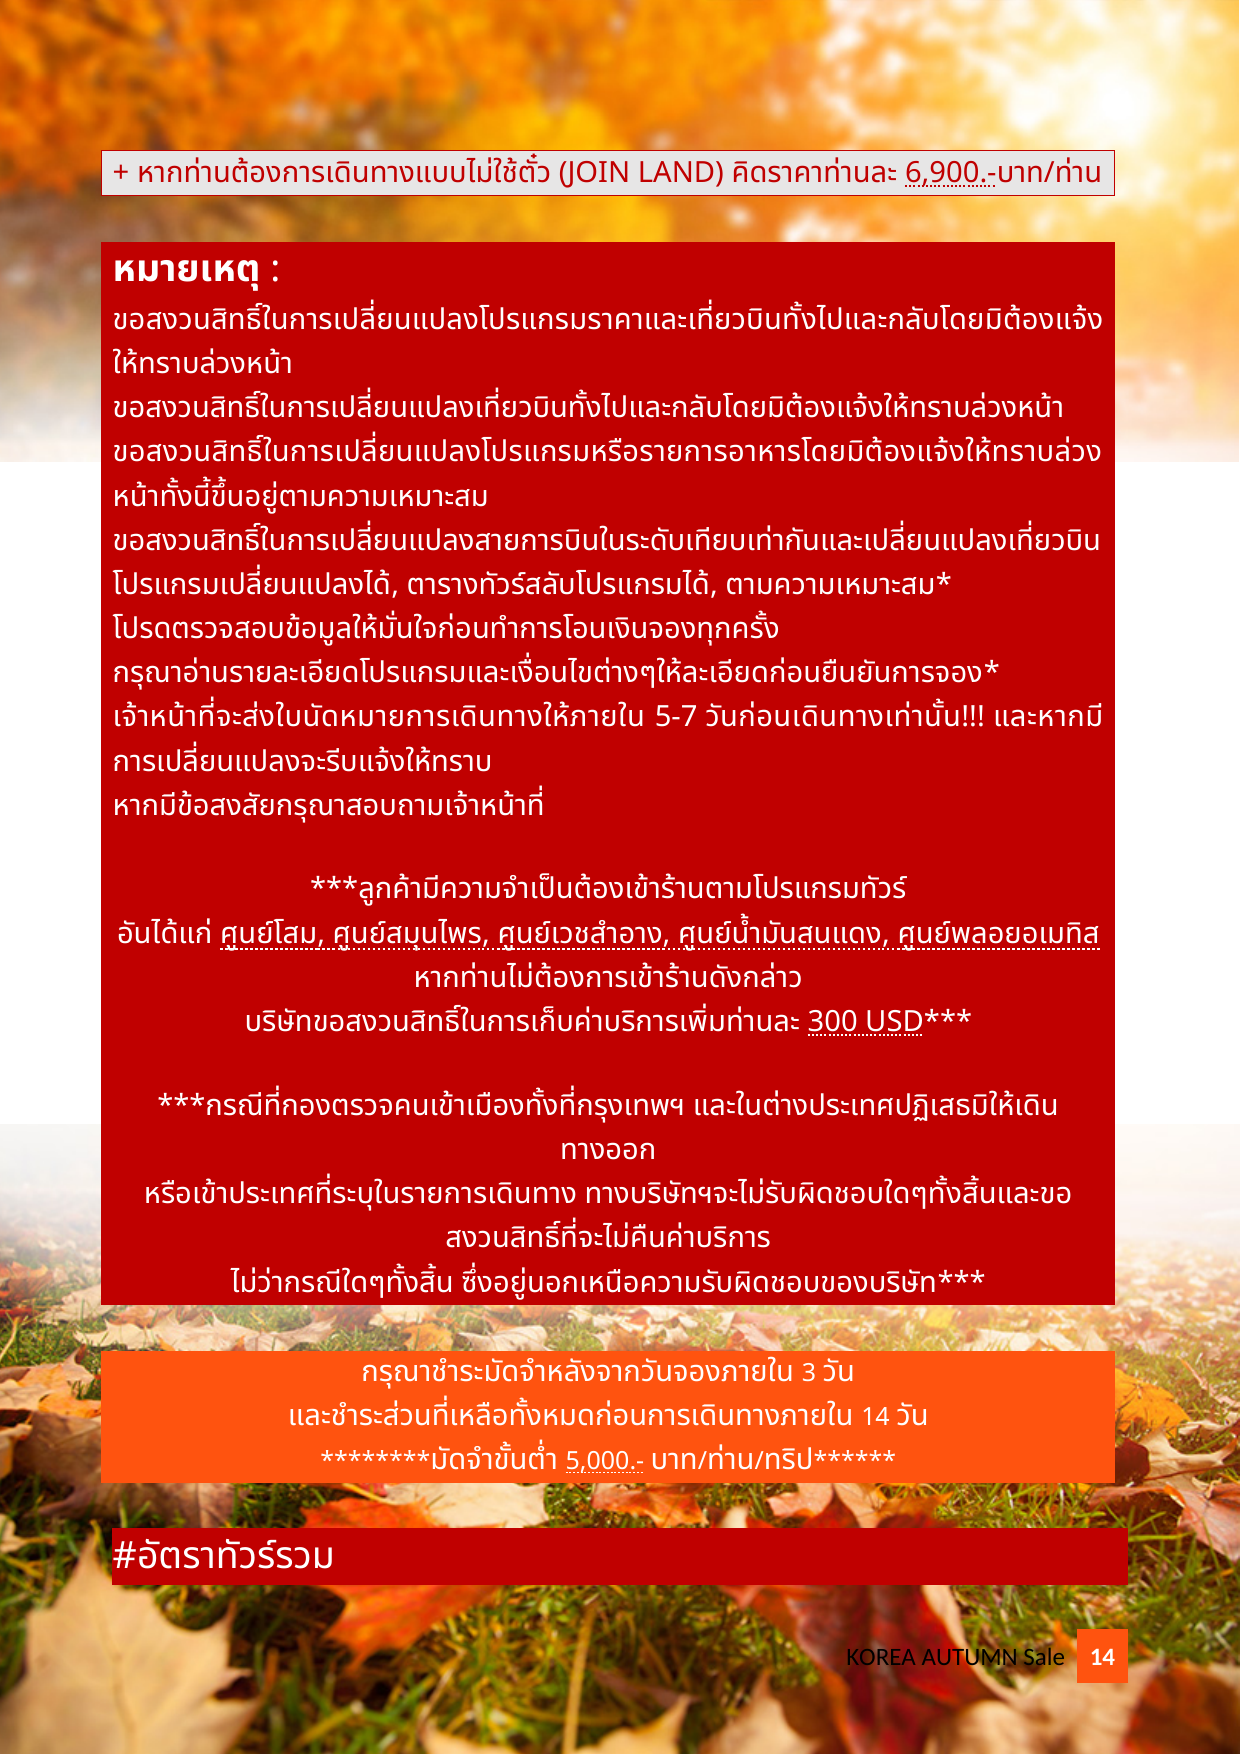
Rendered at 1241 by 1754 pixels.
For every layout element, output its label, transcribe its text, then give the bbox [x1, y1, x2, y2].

picture [0, 1124, 1240, 1754]
table_header กรุณาชำระมัดจำหลังจากวันจองภายใน 3 วัน และชำระส่วนที่เหลือทั้งหมดก่อนการเดินทางภายใน 14 วัน ********มัดจำขั้นต่ำ 5,000.- บาท/ท่าน/ทริป****** [101, 1351, 1115, 1483]
text #อัตราทัวร์รวม [112, 1528, 1128, 1585]
picture [0, 0, 1239, 462]
table_header หมายเหตุ : ขอสงวนสิทธิ์ในการเปลี่ยนแปลงโปรแกรมราคาและเที่ยวบินทั้งไปและกลับโดยมิต้องแจ้งให้ทราบล่วงหน้า ขอสงวนสิทธิ์ในการเปลี่ยนแปลงเที่ยวบินทั้งไปและกลับโดยมิต้องแจ้งให้ทราบล่วงหน้า ขอสงวนสิทธิ์ในการเปลี่ยนแปลงโปรแกรมหรือรายการอาหารโดยมิต้องแจ้งให้ทราบล่วงหน้าทั้งนี้ขึ้นอยู่ตามความเหมาะสม ขอสงวนสิทธิ์ในการเปลี่ยนแปลงสายการบินในระดับเทียบเท่ากันและเปลี่ยนแปลงเที่ยวบิน โปรแกรมเปลี่ยนแปลงได้, ตารางทัวร์สลับโปรแกรมได้, ตามความเหมาะสม* โปรดตรวจสอบข้อมูลให้มั่นใจก่อนทำการโอนเงินจองทุกครั้ง กรุณาอ่านรายละเอียดโปรแกรมและเงื่อนไขต่างๆให้ละเอียดก่อนยืนยันการจอง* เจ้าหน้าที่จะส่งใบนัดหมายการเดินทางให้ภายใน 5-7 วันก่อนเดินทางเท่านั้น!!! และหากมีการเปลี่ยนแปลงจะรีบแจ้งให้ทราบ หากมีข้อสงสัยกรุณาสอบถามเจ้าหน้าที่ ***ลูกค้ามีความจำเป็นต้องเข้าร้านตามโปรแกรมทัวร์ อันได้แก่ ศูนย์โสม, ศูนย์สมุนไพร, ศูนย์เวชสำอาง, ศูนย์น้ำมันสนแดง, ศูนย์พลอยอเมทิส หากท่านไม่ต้องการเข้าร้านดังกล่าว บริษัทขอสงวนสิทธิ์ในการเก็บค่าบริการเพิ่มท่านละ 300 USD*** ***กรณีที่กองตรวจคนเข้าเมืองทั้งที่กรุงเทพฯ และในต่างประเทศปฏิเสธมิให้เดินทางออก หรือเข้าประเทศที่ระบุในรายการเดินทาง ทางบริษัทฯจะไม่รับผิดชอบใดๆทั้งสิ้นและขอสงวนสิทธิ์ที่จะไม่คืนค่าบริการ ไม่ว่ากรณีใดๆทั้งสิ้น ซึ่งอยู่นอกเหนือความรับผิดชอบของบริษัท*** [101, 242, 1115, 1305]
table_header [102, 151, 1114, 195]
